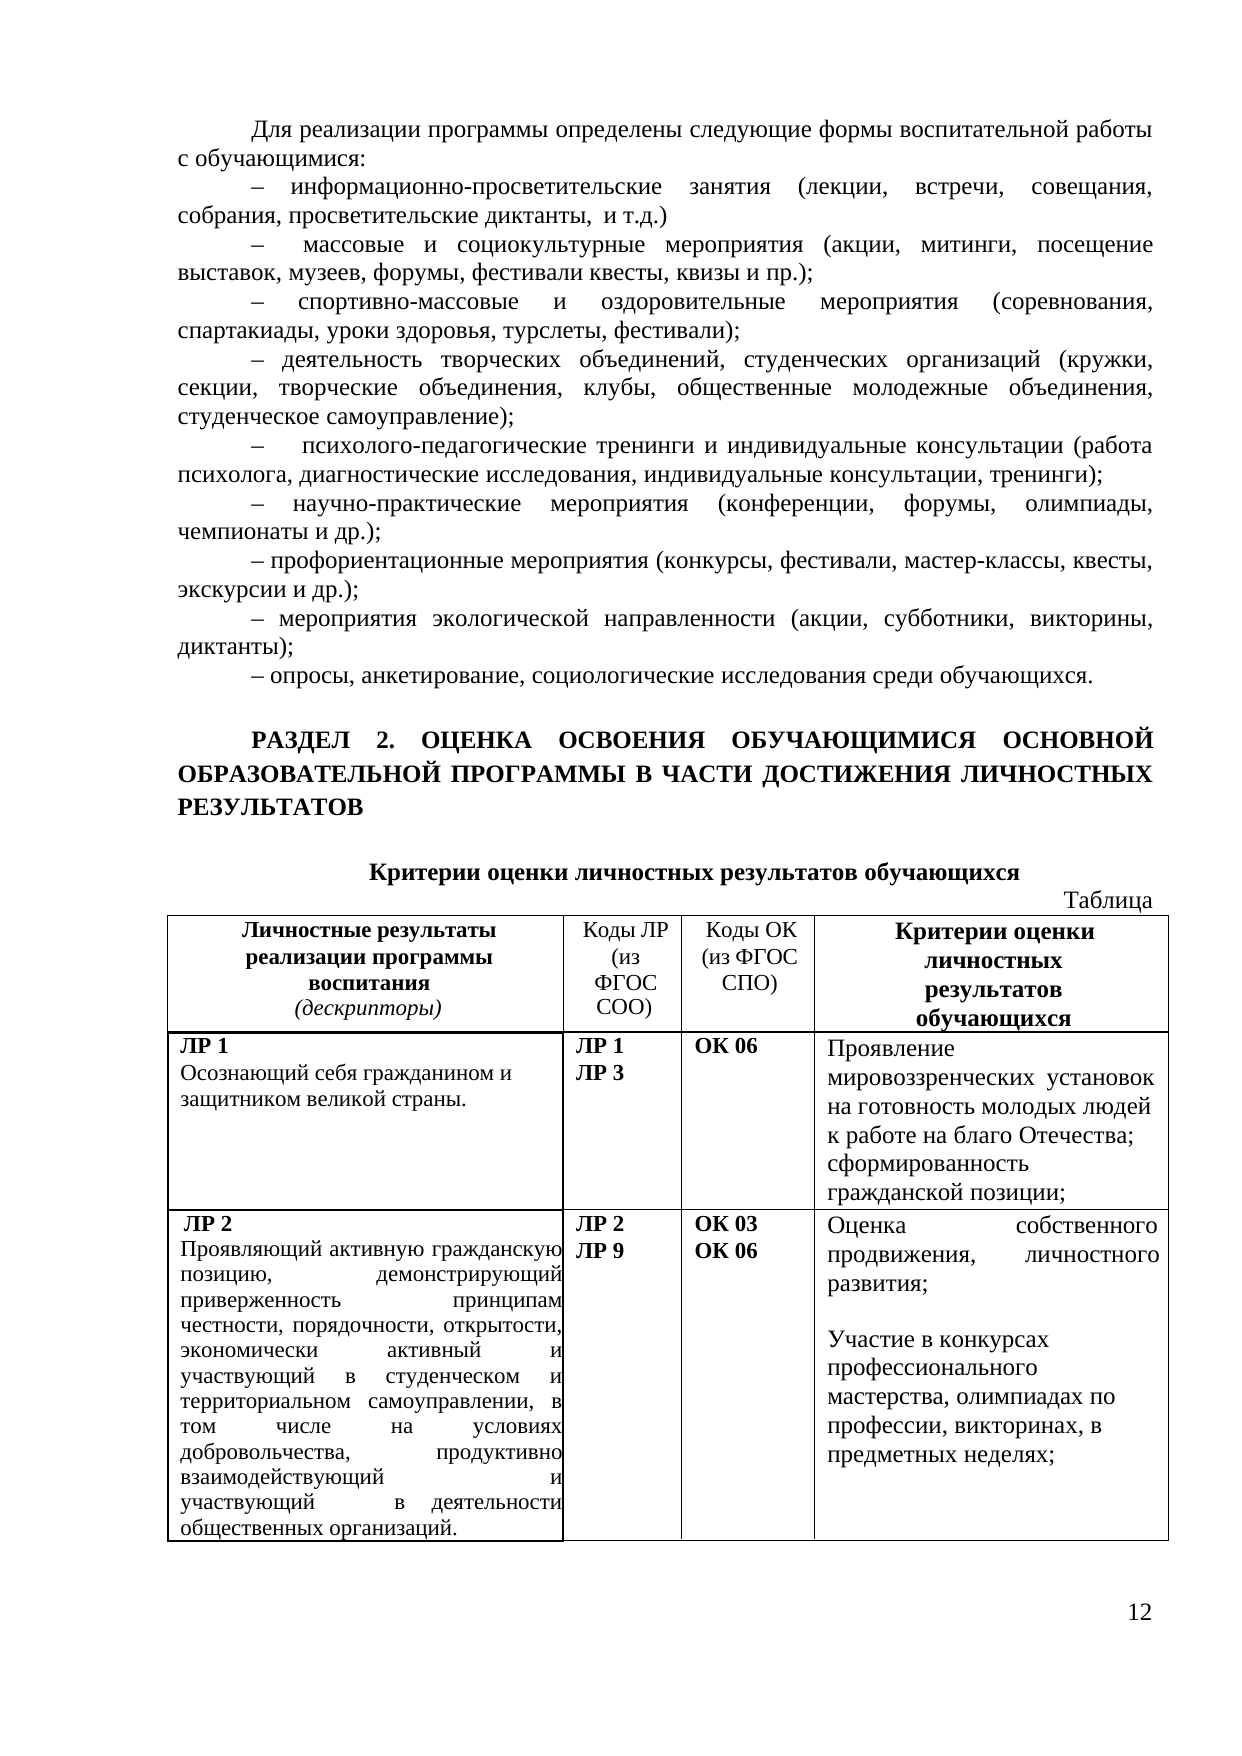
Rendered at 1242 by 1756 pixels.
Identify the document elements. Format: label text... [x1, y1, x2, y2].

list информационно-просветительские занятия (лекции, встречи, совещания, собрания, просветительские диктанты, и т.д.) [177, 172, 1153, 229]
list мероприятия экологической направленности (акции, субботники, викторины, диктанты); [177, 603, 1153, 660]
list научно-практические мероприятия (конференции, форумы, олимпиады, чемпионаты и др.); [177, 488, 1153, 545]
table_cell ЛР 2 Проявляющий активную гражданскую позицию, демонстрирующий приверженность принципам честности, порядочности, открытости, экономически активный и участвующий в студенческом и территориальном самоуправлении, в том числе на условиях добровольчества, продуктивно взаимодействующий и участвующий в деятельности общественных организаций. [169, 1211, 562, 1540]
list опросы, анкетирование, социологические исследования среди обучающихся. [251, 660, 1208, 689]
list деятельность творческих объединений, студенческих организаций (кружки, секции, творческие объединения, клубы, общественные молодежные объединения, студенческое самоуправление); [177, 344, 1153, 430]
list массовые и социокультурные мероприятия (акции, митинги, посещение выставок, музеев, форумы, фестивали квесты, квизы и пр.); [177, 229, 1153, 286]
table_cell Оценка собственного продвижения, личностного развития; Участие в конкурсах профессионального мастерства, олимпиадах по профессии, викторинах, в предметных неделях; [814, 1210, 1168, 1540]
table_cell ОК 03 ОК 06 [681, 1210, 814, 1540]
table_header Коды ОК (из ФГОС СПО) [682, 916, 814, 1031]
table_header Критерии оценки личностных результатов обучающихся [815, 916, 1168, 1031]
table_cell ЛР 1 ЛР 3 [564, 1033, 681, 1208]
table_cell Проявление мировоззренческих установок на готовность молодых людей к работе на благо Отечества; сформированность гражданской позиции; [815, 1033, 1168, 1208]
table_cell ЛР 2 ЛР 9 [564, 1210, 681, 1540]
list психолого-педагогические тренинги и индивидуальные консультации (работа психолога, диагностические исследования, индивидуальные консультации, тренинги); [177, 430, 1153, 487]
table_cell ОК 06 [682, 1033, 814, 1208]
text Критерии оценки личностных результатов обучающихся [234, 857, 1155, 886]
text Таблица [1061, 886, 1155, 914]
text Для реализации программы определены следующие формы воспитательной работы с обучающимися: [177, 114, 1153, 172]
list спортивно-массовые и оздоровительные мероприятия (соревнования, спартакиады, уроки здоровья, турслеты, фестивали); [177, 286, 1153, 344]
table_cell ЛР 1 Осознающий себя гражданином и защитником великой страны. [169, 1034, 562, 1208]
table_header Коды ЛР (из ФГОС СОО) [564, 916, 681, 1031]
table_header Личностные результаты реализации программы воспитания (дескрипторы) [168, 916, 563, 1031]
list профориентационные мероприятия (конкурсы, фестивали, мастер-классы, квесты, экскурсии и др.); [177, 545, 1153, 603]
subtitle РАЗДЕЛ 2. ОЦЕНКА ОСВОЕНИЯ ОБУЧАЮЩИМИСЯ ОСНОВНОЙ ОБРАЗОВАТЕЛЬНОЙ ПРОГРАММЫ В ЧАСТИ ДОСТИЖЕНИЯ ЛИЧНОСТНЫХ РЕЗУЛЬТАТОВ [177, 726, 1153, 820]
